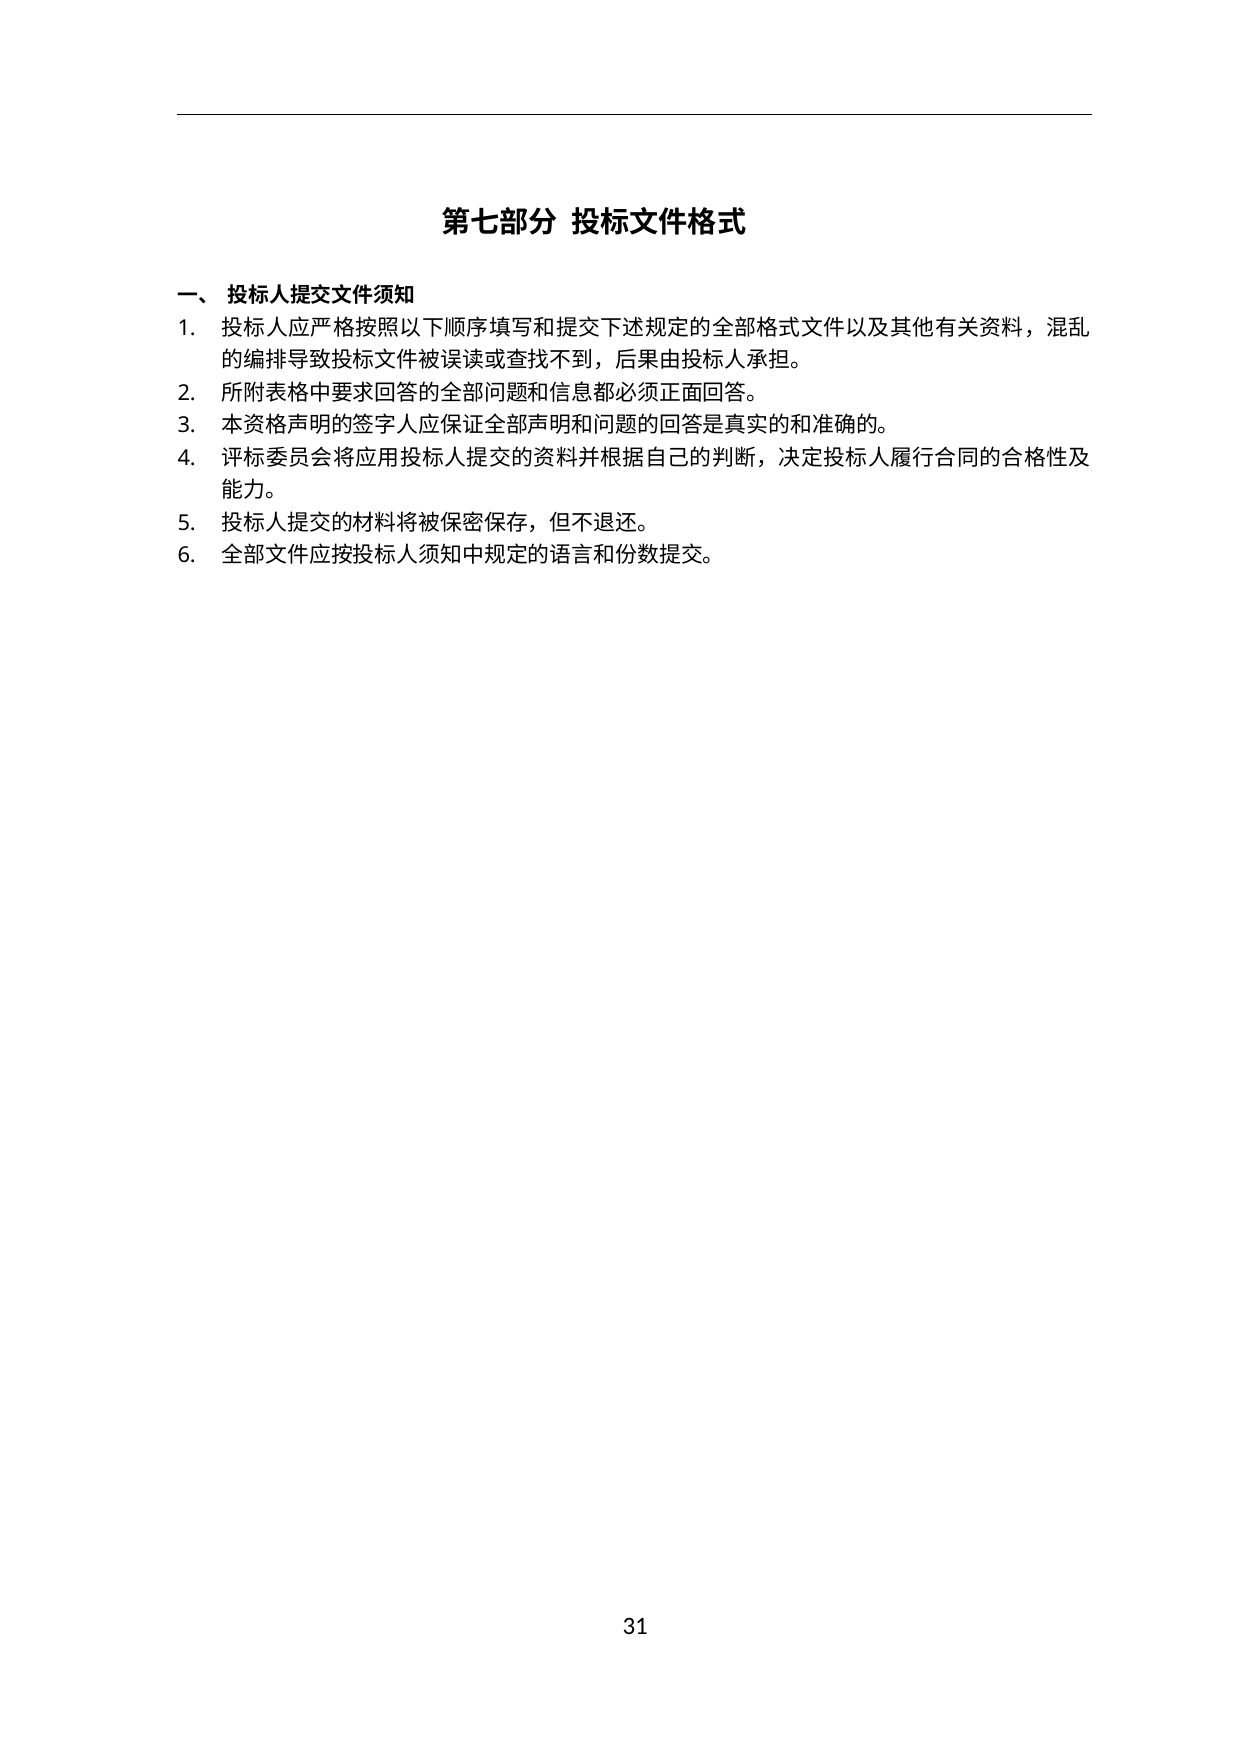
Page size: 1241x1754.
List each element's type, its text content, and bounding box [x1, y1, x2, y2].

list 本资格声明的签字人应保证全部声明和问题的回答是真实的和准确的。 [177, 407, 1092, 439]
text 第七部分 投标文件格式 [177, 187, 1092, 252]
list 所附表格中要求回答的全部问题和信息都必须正面回答。 [177, 374, 1092, 407]
list 投标人提交文件须知 [177, 277, 1092, 309]
list 投标人提交的材料将被保密保存，但不退还。 [177, 504, 1092, 537]
list 全部文件应按投标人须知中规定的语言和份数提交。 [177, 537, 1092, 569]
list 投标人应严格按照以下顺序填写和提交下述规定的全部格式文件以及其他有关资料，混乱的编排导致投标文件被误读或查找不到，后果由投标人承担。 [177, 309, 1092, 374]
list 评标委员会将应用投标人提交的资料并根据自己的判断，决定投标人履行合同的合格性及能力。 [177, 439, 1092, 504]
